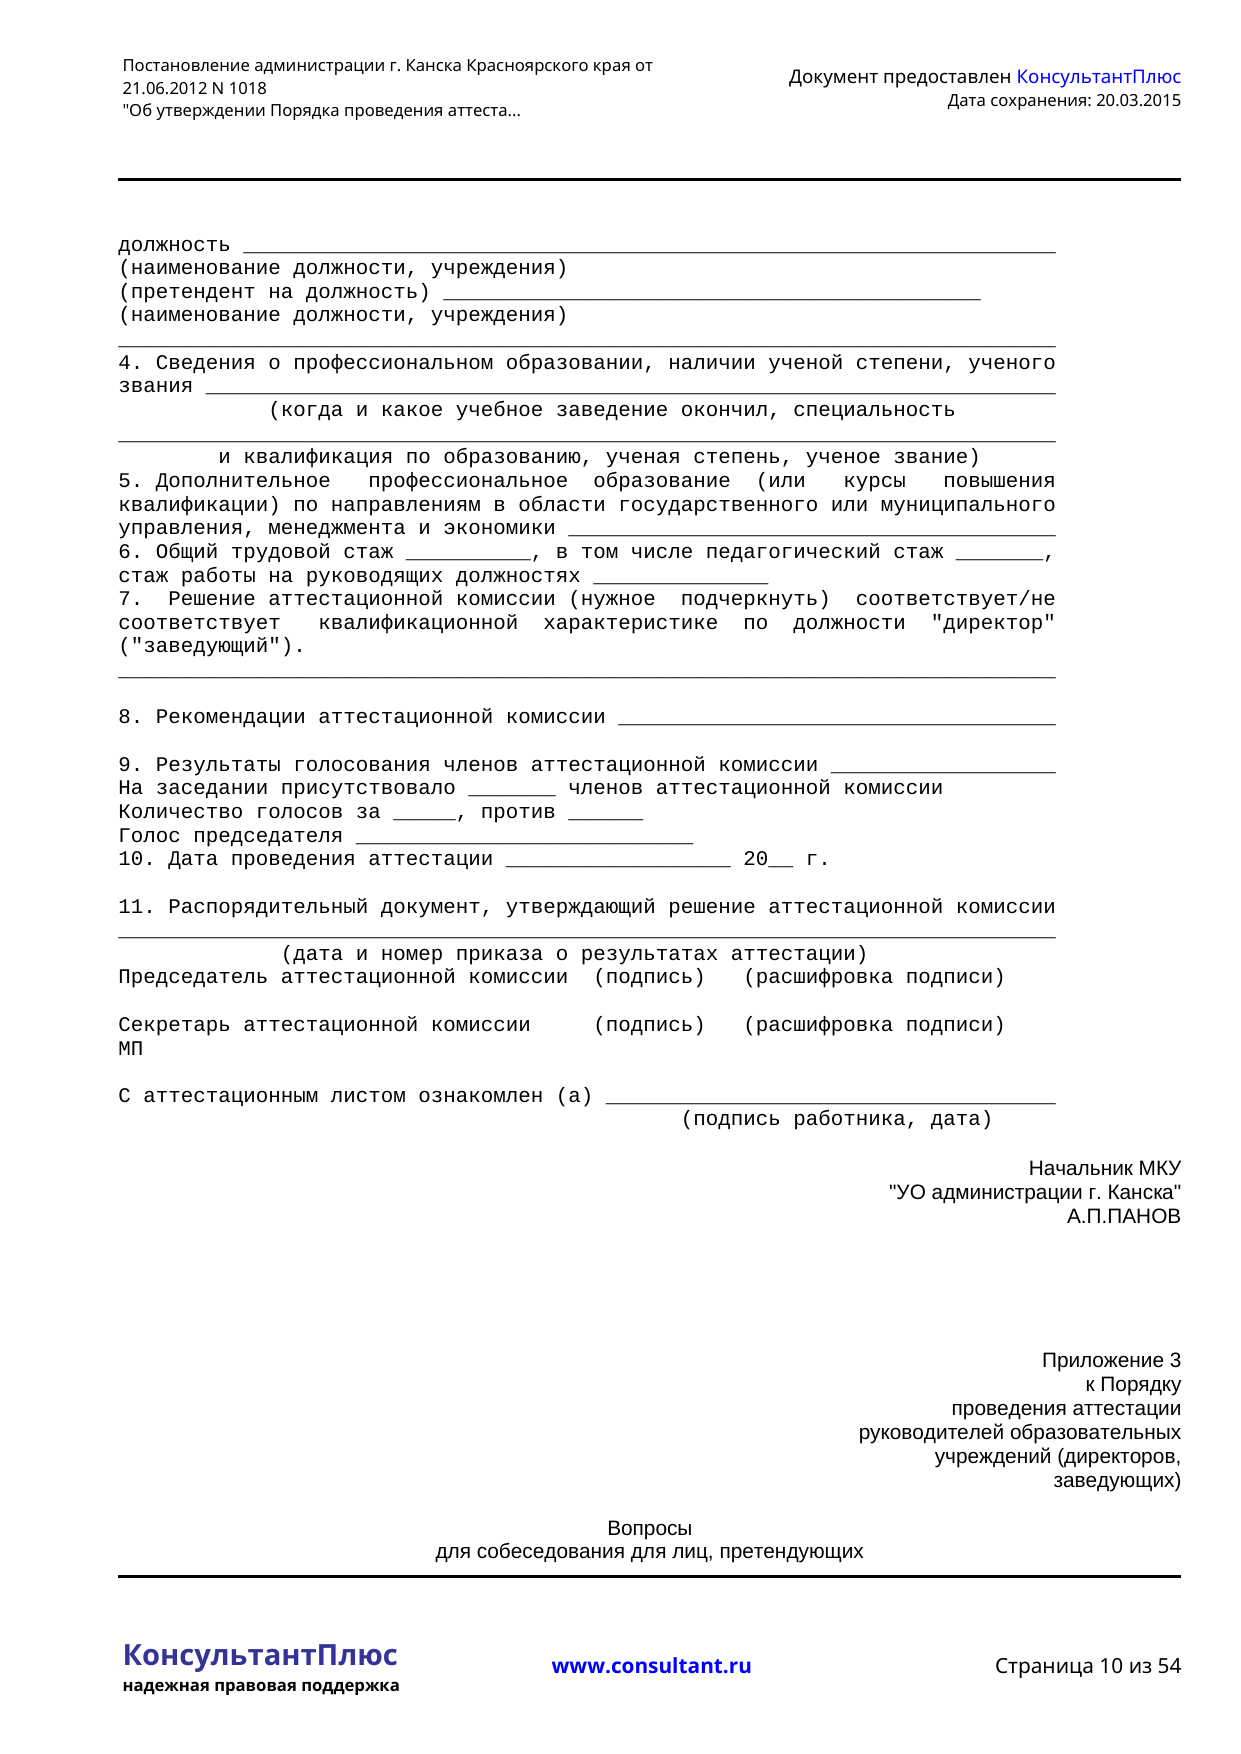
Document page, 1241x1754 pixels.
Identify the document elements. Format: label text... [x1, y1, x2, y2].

text 11. Распорядительный документ, утверждающий решение аттестационной комиссии [118, 896, 1181, 919]
text С аттестационным листом ознакомлен (а) ____________________________________ [118, 1085, 1181, 1108]
text ___________________________________________________________________________ [118, 328, 1181, 352]
text (подпись работника, дата) [118, 1108, 1181, 1132]
text учреждений (директоров, [118, 1443, 1181, 1467]
text руководителей образовательных [118, 1419, 1181, 1443]
text Начальник МКУ [118, 1156, 1181, 1180]
text Секретарь аттестационной комиссии (подпись) (расшифровка подписи) [118, 1014, 1181, 1037]
text ___________________________________________________________________________ [118, 919, 1181, 943]
text Голос председателя ___________________________ [118, 825, 1181, 848]
text квалификации) по направлениям в области государственного или муниципального [118, 494, 1181, 517]
text (когда и какое учебное заведение окончил, специальность [118, 399, 1181, 423]
text А.П.ПАНОВ [118, 1204, 1181, 1228]
text Вопросы [118, 1515, 1181, 1539]
text "УО администрации г. Канска" [118, 1180, 1181, 1204]
text (претендент на должность) ___________________________________________ [118, 281, 1181, 304]
text 9. Результаты голосования членов аттестационной комиссии __________________ [118, 754, 1181, 777]
text Председатель аттестационной комиссии (подпись) (расшифровка подписи) [118, 967, 1181, 990]
text 4. Сведения о профессиональном образовании, наличии ученой степени, ученого [118, 352, 1181, 375]
text (наименование должности, учреждения) [118, 257, 1181, 281]
text 5. Дополнительное профессиональное образование (или курсы повышения [118, 470, 1181, 494]
text проведения аттестации [118, 1396, 1181, 1419]
text ___________________________________________________________________________ [118, 423, 1181, 446]
text и квалификация по образованию, ученая степень, ученое звание) [118, 446, 1181, 470]
text стаж работы на руководящих должностях ______________ [118, 564, 1181, 588]
text 6. Общий трудовой стаж __________, в том числе педагогический стаж _______, [118, 541, 1181, 564]
text (наименование должности, учреждения) [118, 304, 1181, 328]
text должность _________________________________________________________________ [118, 233, 1181, 257]
text для собеседования для лиц, претендующих [118, 1539, 1181, 1563]
text Количество голосов за _____, против ______ [118, 801, 1181, 825]
text На заседании присутствовало _______ членов аттестационной комиссии [118, 777, 1181, 801]
text управления, менеджмента и экономики _______________________________________ [118, 517, 1181, 541]
text 10. Дата проведения аттестации __________________ 20__ г. [118, 848, 1181, 872]
text (дата и номер приказа о результатах аттестации) [118, 943, 1181, 967]
text соответствует квалификационной характеристике по должности "директор" [118, 612, 1181, 636]
text ___________________________________________________________________________ [118, 659, 1181, 683]
text к Порядку [118, 1372, 1181, 1396]
text звания ____________________________________________________________________ [118, 375, 1181, 399]
text 8. Рекомендации аттестационной комиссии ___________________________________ [118, 706, 1181, 730]
text МП [118, 1037, 1181, 1061]
text ("заведующий"). [118, 636, 1181, 659]
text 7. Решение аттестационной комиссии (нужное подчеркнуть) соответствует/не [118, 588, 1181, 612]
text Приложение 3 [118, 1348, 1181, 1372]
text заведующих) [118, 1467, 1181, 1491]
